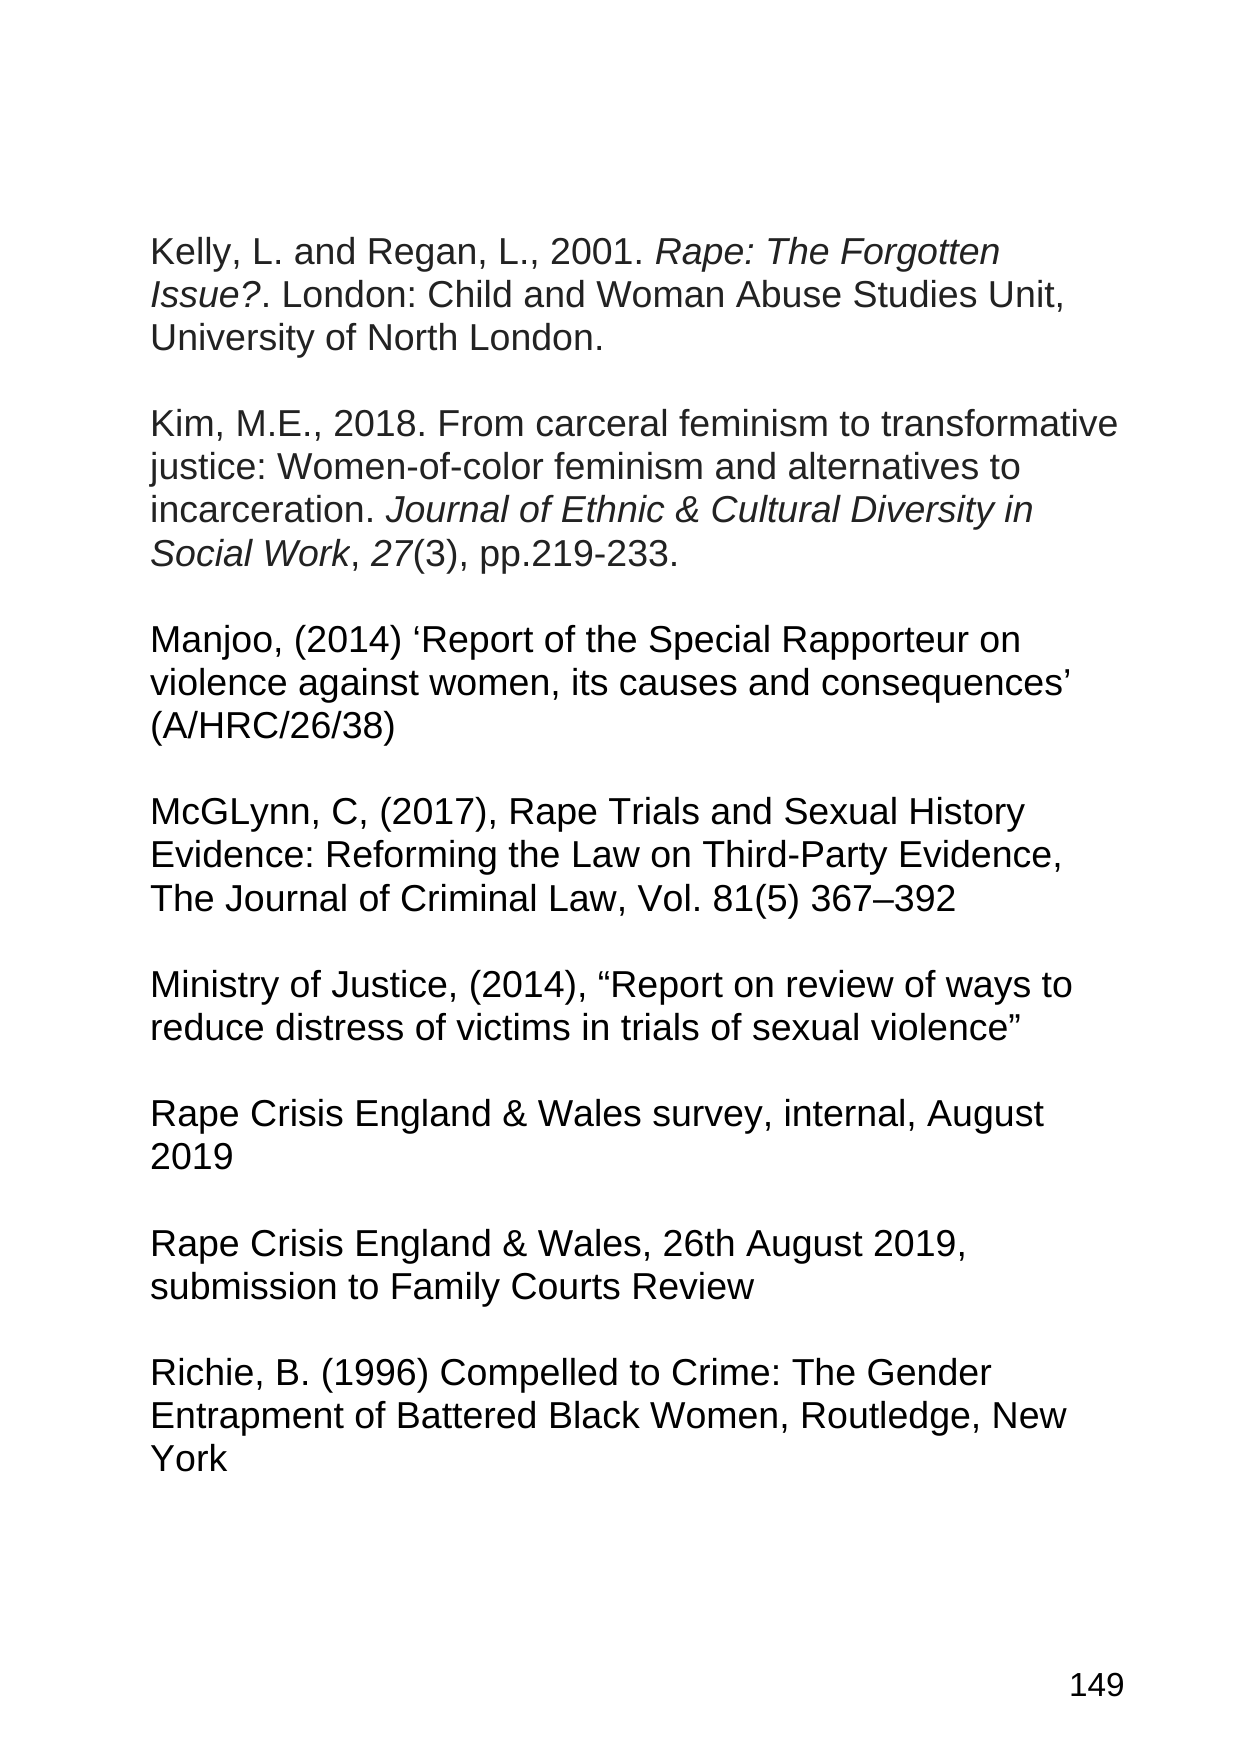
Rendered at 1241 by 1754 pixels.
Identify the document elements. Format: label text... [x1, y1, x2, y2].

text Rape Crisis England & Wales, 26th August 2019, submission to Family Courts Review [754, 1221, 1124, 1307]
text Ministry of Justice, (2014), “Report on review of ways to reduce distress of victims in trials of sexual violence” [150, 962, 1124, 1048]
text Kim, M.E., 2018. From carceral feminism to transformative justice: Women-of-color feminism and alternatives to incarceration. Journal of Ethnic & Cultural Diversity in Social Work, 27(3), pp.219-233. [150, 401, 1124, 574]
text Richie, B. (1996) Compelled to Crime: The Gender Entrapment of Battered Black Women, Routledge, New York [150, 1350, 1124, 1479]
text McGLynn, C, (2017), Rape Trials and Sexual History Evidence: Reforming the Law on Third-Party Evidence, The Journal of Criminal Law, Vol. 81(5) 367–392 [150, 789, 1124, 919]
text Rape Crisis England & Wales survey, internal, August 2019 [150, 1091, 1124, 1178]
text Manjoo, (2014) ‘Report of the Special Rapporteur on violence against women, its causes and consequences’ (A/HRC/26/38) [150, 617, 1124, 746]
text Kelly, L. and Regan, L., 2001. Rape: The Forgotten Issue?. London: Child and Woman Abuse Studies Unit, University of North London. [604, 229, 1124, 358]
